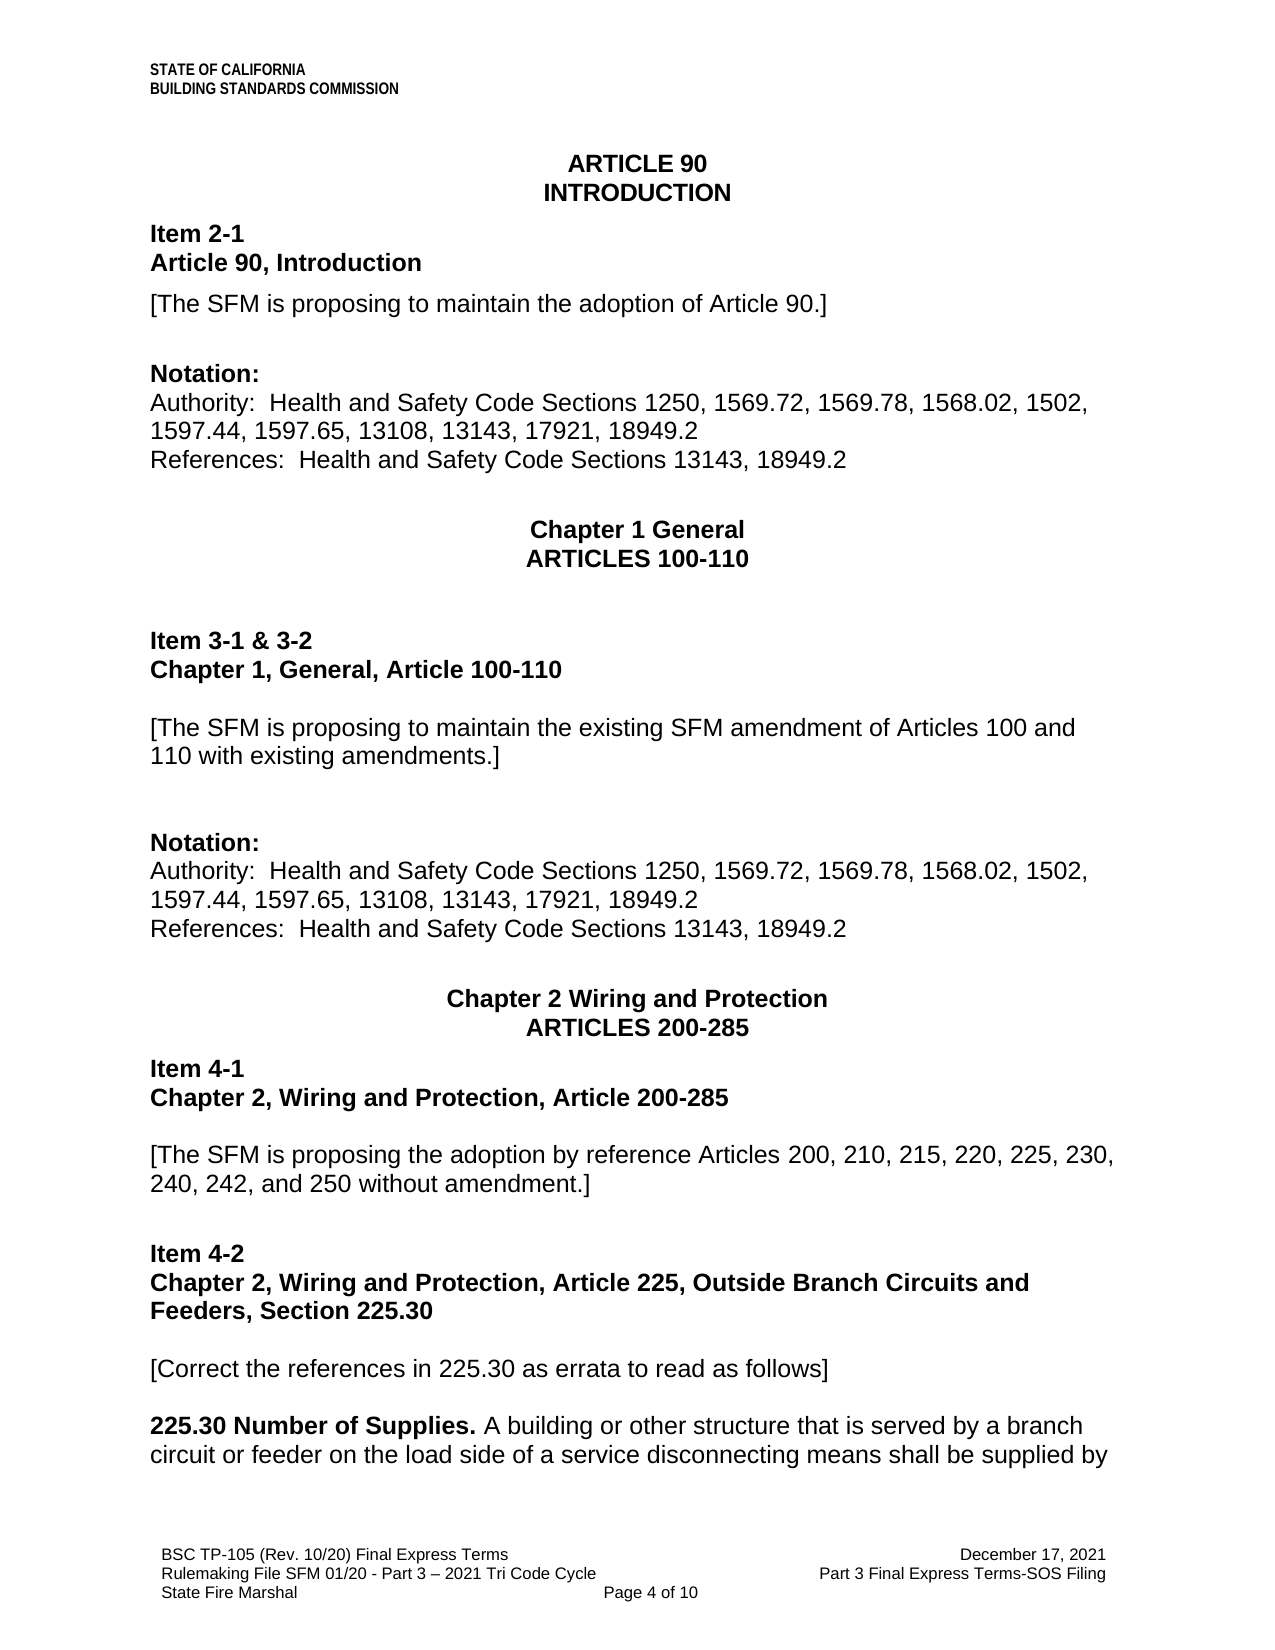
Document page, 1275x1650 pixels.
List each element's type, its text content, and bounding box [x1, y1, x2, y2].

text References: Health and Safety Code Sections 13143, 18949.2 [150, 445, 1125, 474]
subtitle Item 4-1 Chapter 2, Wiring and Protection, Article 200-285 [150, 1054, 1125, 1111]
subtitle Item 2-1 Article 90, Introduction [150, 219, 1125, 276]
text ARTICLES 100-110 [150, 544, 1125, 572]
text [150, 1411, 1125, 1469]
subtitle Item 3-1 & 3-2 Chapter 1, General, Article 100-110 [150, 626, 1125, 684]
text [The SFM is proposing to maintain the existing SFM amendment of Articles 100 and 110 with existing amendments.] [150, 712, 1125, 770]
text Notation: [150, 359, 1125, 387]
text Authority: Health and Safety Code Sections 1250, 1569.72, 1569.78, 1568.02, 1502, 1597.44, 1597.65, 13108, 13143, 17921, 18949.2 [150, 387, 1125, 445]
text Authority: Health and Safety Code Sections 1250, 1569.72, 1569.78, 1568.02, 1502, 1597.44, 1597.65, 13108, 13143, 17921, 18949.2 [150, 856, 1125, 914]
text References: Health and Safety Code Sections 13143, 18949.2 [150, 914, 1125, 942]
text ARTICLES 200-285 [150, 1012, 1125, 1041]
text [The SFM is proposing to maintain the adoption of Article 90.] [150, 289, 1125, 317]
subtitle Item 4-2 Chapter 2, Wiring and Protection, Article 225, Outside Branch Circuits and Feeders, Section 225.30 [150, 1239, 1125, 1325]
text ARTICLE 90 [150, 149, 1125, 177]
text Chapter 2 Wiring and Protection [150, 984, 1125, 1012]
text INTRODUCTION [150, 177, 1125, 206]
text [The SFM is proposing the adoption by reference Articles 200, 210, 215, 220, 225, 230, 240, 242, and 250 without amendment.] [150, 1140, 1125, 1197]
text [Correct the references in 225.30 as errata to read as follows] [150, 1354, 1125, 1382]
text Notation: [150, 827, 1125, 856]
text Chapter 1 General [150, 515, 1125, 544]
